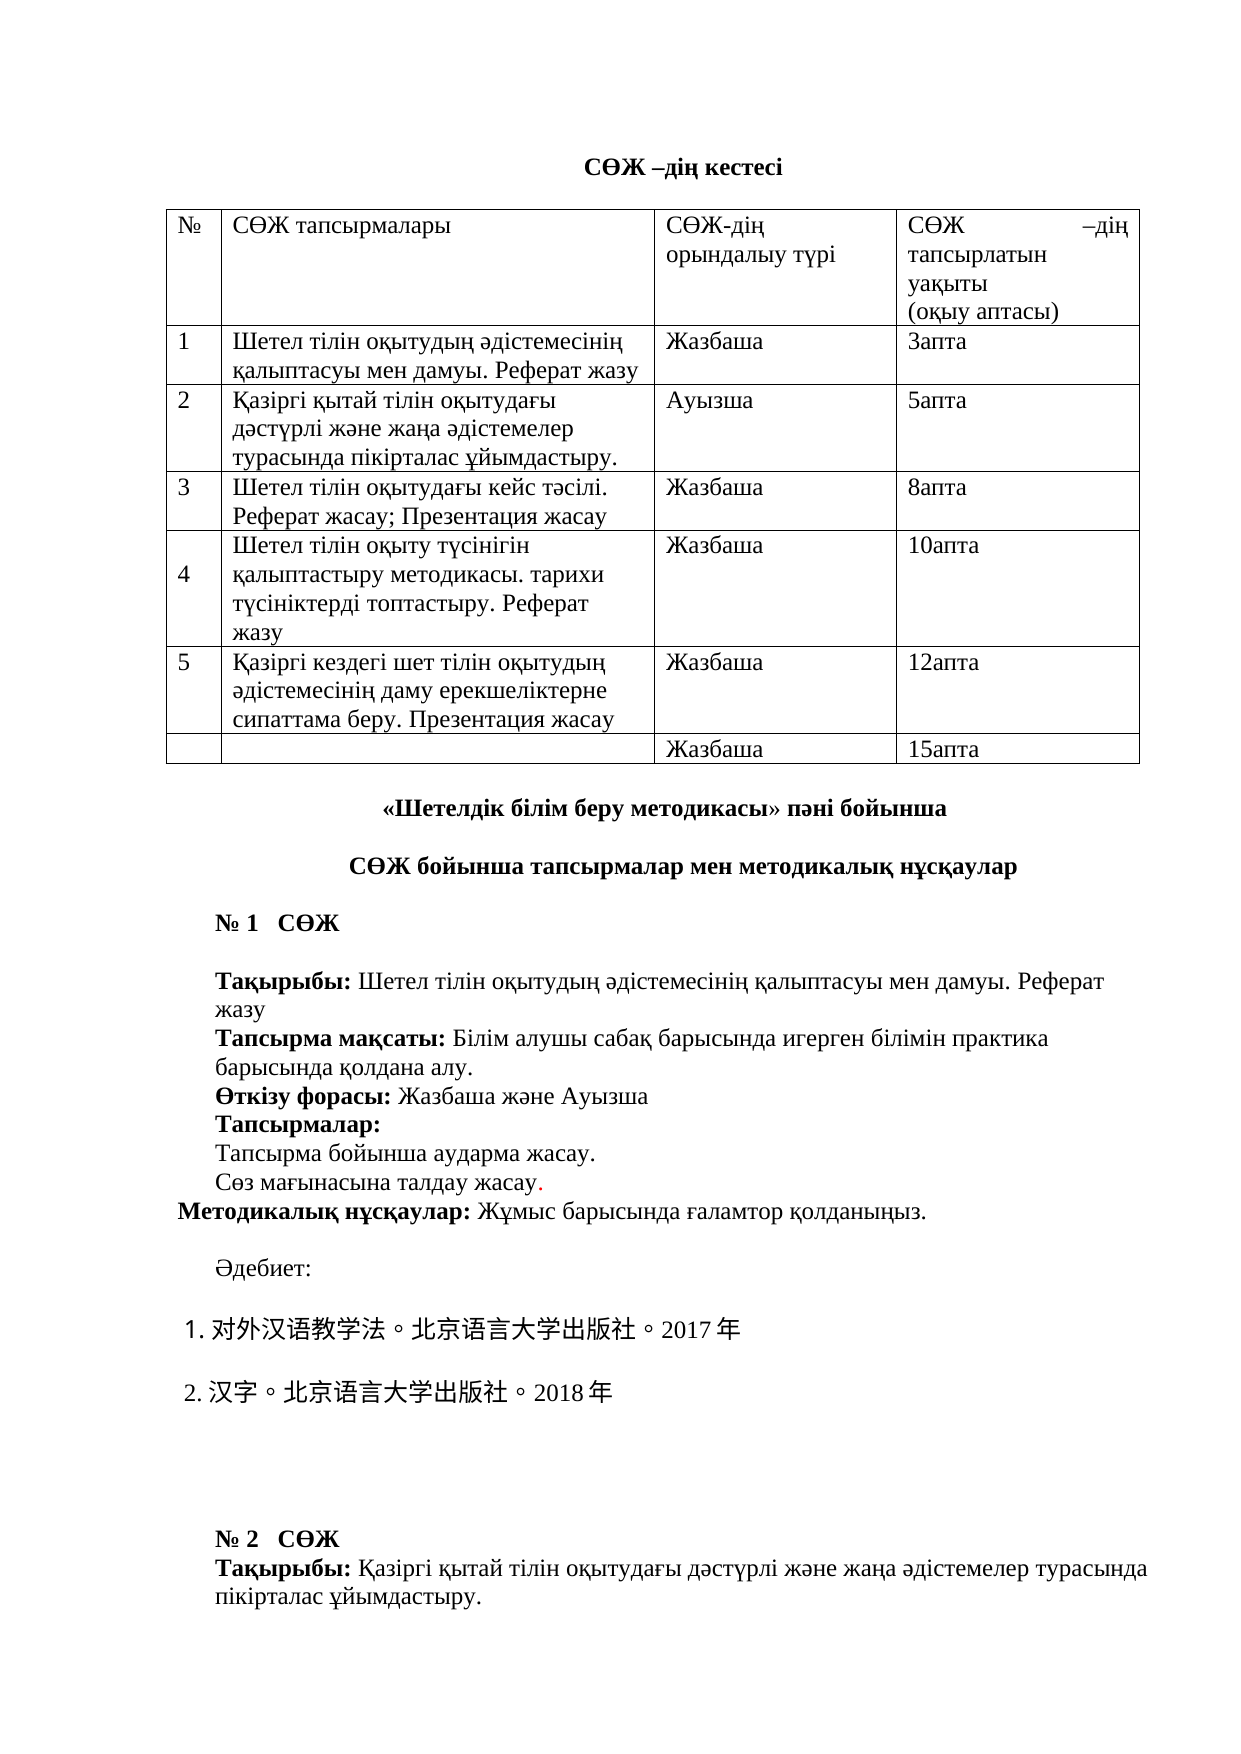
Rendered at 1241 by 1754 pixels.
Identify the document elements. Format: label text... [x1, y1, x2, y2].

text Тақырыбы: Қазіргі қытай тілін оқытудағы дәстүрлі және жаңа әдістемелер турасында пікірталас ұйымдастыру. [215, 1553, 1152, 1610]
table_cell Шетел тілін оқыту түсінігін қалыптастыру методикасы. тарихи түсініктерді топтастыру. Реферат жазу [222, 531, 654, 646]
table_cell 8апта [897, 472, 1139, 529]
text 2. 汉字。北京语言大学出版社。2018年 [177, 1374, 1152, 1408]
text Методикалық нұсқаулар: Жұмыс барысында ғаламтор қолданыңыз. [177, 1196, 1152, 1224]
table_cell 10апта [897, 531, 1139, 646]
table_cell Жазбаша [655, 531, 896, 646]
table_header СӨЖ –дің тапсырлатын уақыты (оқыу аптасы) [897, 210, 1139, 325]
text Тақырыбы: Шетел тілін оқытудың әдістемесінің қалыптасуы мен дамуы. Реферат жазу [215, 966, 1152, 1023]
table_cell Қазіргі кездегі шет тілін оқытудың әдістемесінің даму ерекшеліктерне сипаттама беру. Презентация жасау [222, 647, 654, 733]
table_cell Жазбаша [655, 734, 896, 763]
table_cell [167, 734, 221, 763]
table_cell Шетел тілін оқытудың әдістемесінің қалыптасуы мен дамуы. Реферат жазу [222, 326, 654, 384]
text Тапсырмалар: [215, 1109, 1152, 1138]
table_cell [222, 734, 654, 763]
table_cell Жазбаша [655, 472, 896, 529]
text «Шетелдік білім беру методикасы» пәні бойынша [177, 793, 1152, 822]
table_cell 4 [167, 531, 221, 646]
table_header СӨЖ-дің орындалыу түрі [655, 210, 896, 325]
text Тапсырма бойынша аударма жасау. [215, 1138, 1152, 1167]
table_cell 5апта [897, 385, 1139, 471]
table_cell 2 [167, 385, 221, 471]
text Өткізу форасы: Жазбаша және Ауызша [215, 1081, 1152, 1109]
table_cell 12апта [897, 647, 1139, 733]
text Әдебиет: [215, 1253, 1152, 1282]
table_cell 3апта [897, 326, 1139, 384]
table_cell Жазбаша [655, 647, 896, 733]
table_cell 15апта [897, 734, 1139, 763]
table_cell 5 [167, 647, 221, 733]
text Тапсырма мақсаты: Білім алушы сабақ барысында игерген білімін практика барысында қолдана алу. [215, 1023, 1152, 1081]
text 1. 对外汉语教学法。北京语言大学出版社。2017年 [177, 1311, 1152, 1345]
text № 2 СӨЖ [215, 1524, 1152, 1553]
table_cell 1 [167, 326, 221, 384]
text СӨЖ –дің кестесі [215, 152, 1152, 180]
table_cell Шетел тілін оқытудағы кейс тәсілі. Реферат жасау; Презентация жасау [222, 472, 654, 529]
text Сөз мағынасына талдау жасау. [215, 1167, 1152, 1196]
text СӨЖ бойынша тапсырмалар мен методикалық нұсқаулар [215, 851, 1152, 879]
table_cell Ауызша [655, 385, 896, 471]
text № 1 СӨЖ [215, 908, 1152, 937]
table_header № [167, 210, 221, 325]
table_header СӨЖ тапсырмалары [222, 210, 654, 325]
table_cell Қазіргі қытай тілін оқытудағы дәстүрлі және жаңа әдістемелер турасында пікірталас ұйымдастыру. [222, 385, 654, 471]
table_cell Жазбаша [655, 326, 896, 384]
table_cell 3 [167, 472, 221, 529]
